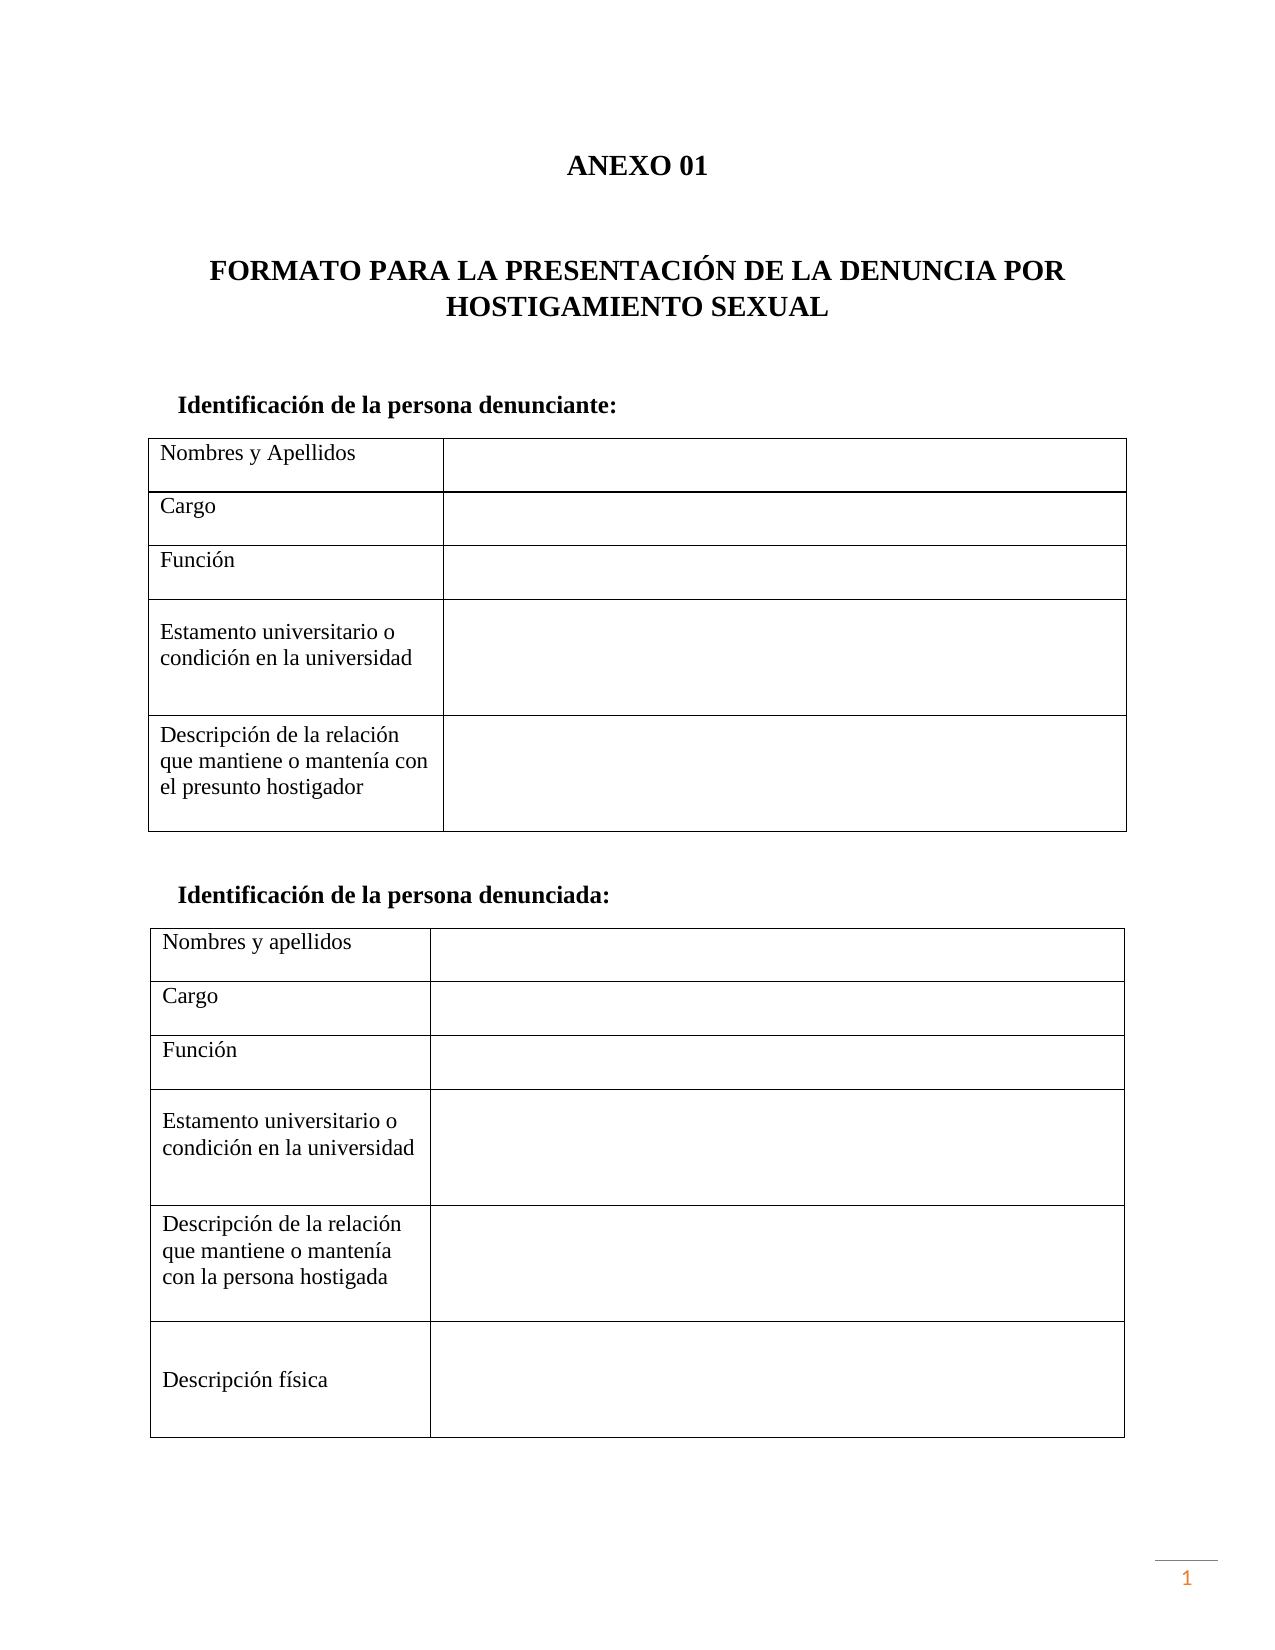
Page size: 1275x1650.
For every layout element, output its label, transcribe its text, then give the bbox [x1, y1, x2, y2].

table_cell [431, 1090, 1124, 1205]
table_cell Estamento universitario o condición en la universidad [149, 600, 443, 715]
table_cell [431, 1206, 1124, 1321]
table_cell Descripción física [151, 1322, 430, 1437]
table_header [431, 929, 1124, 981]
table_cell [444, 600, 1126, 715]
table_header Nombres y apellidos [151, 929, 430, 981]
table_cell Función [149, 546, 443, 599]
table_cell [431, 982, 1124, 1035]
table_cell Estamento universitario o condición en la universidad [151, 1090, 430, 1205]
table_cell [431, 1322, 1124, 1437]
table_cell Descripción de la relación que mantiene o mantenía con el presunto hostigador [149, 716, 443, 831]
table_cell [444, 546, 1126, 599]
text Identificación de la persona denunciada: [177, 880, 1098, 908]
table_header Nombres y Apellidos [149, 439, 443, 491]
text Identificación de la persona denunciante: [177, 390, 1098, 419]
table_cell Descripción de la relación que mantiene o mantenía con la persona hostigada [151, 1206, 430, 1321]
table_cell [444, 716, 1126, 831]
table_cell Cargo [149, 493, 443, 545]
table_cell [431, 1036, 1124, 1089]
table_cell Cargo [151, 982, 430, 1035]
text FORMATO PARA LA PRESENTACIÓN DE LA DENUNCIA POR HOSTIGAMIENTO SEXUAL [177, 253, 1098, 323]
table_cell Función [151, 1036, 430, 1089]
text ANEXO 01 [177, 148, 1098, 181]
table_header [444, 439, 1126, 491]
table_cell [444, 493, 1126, 545]
